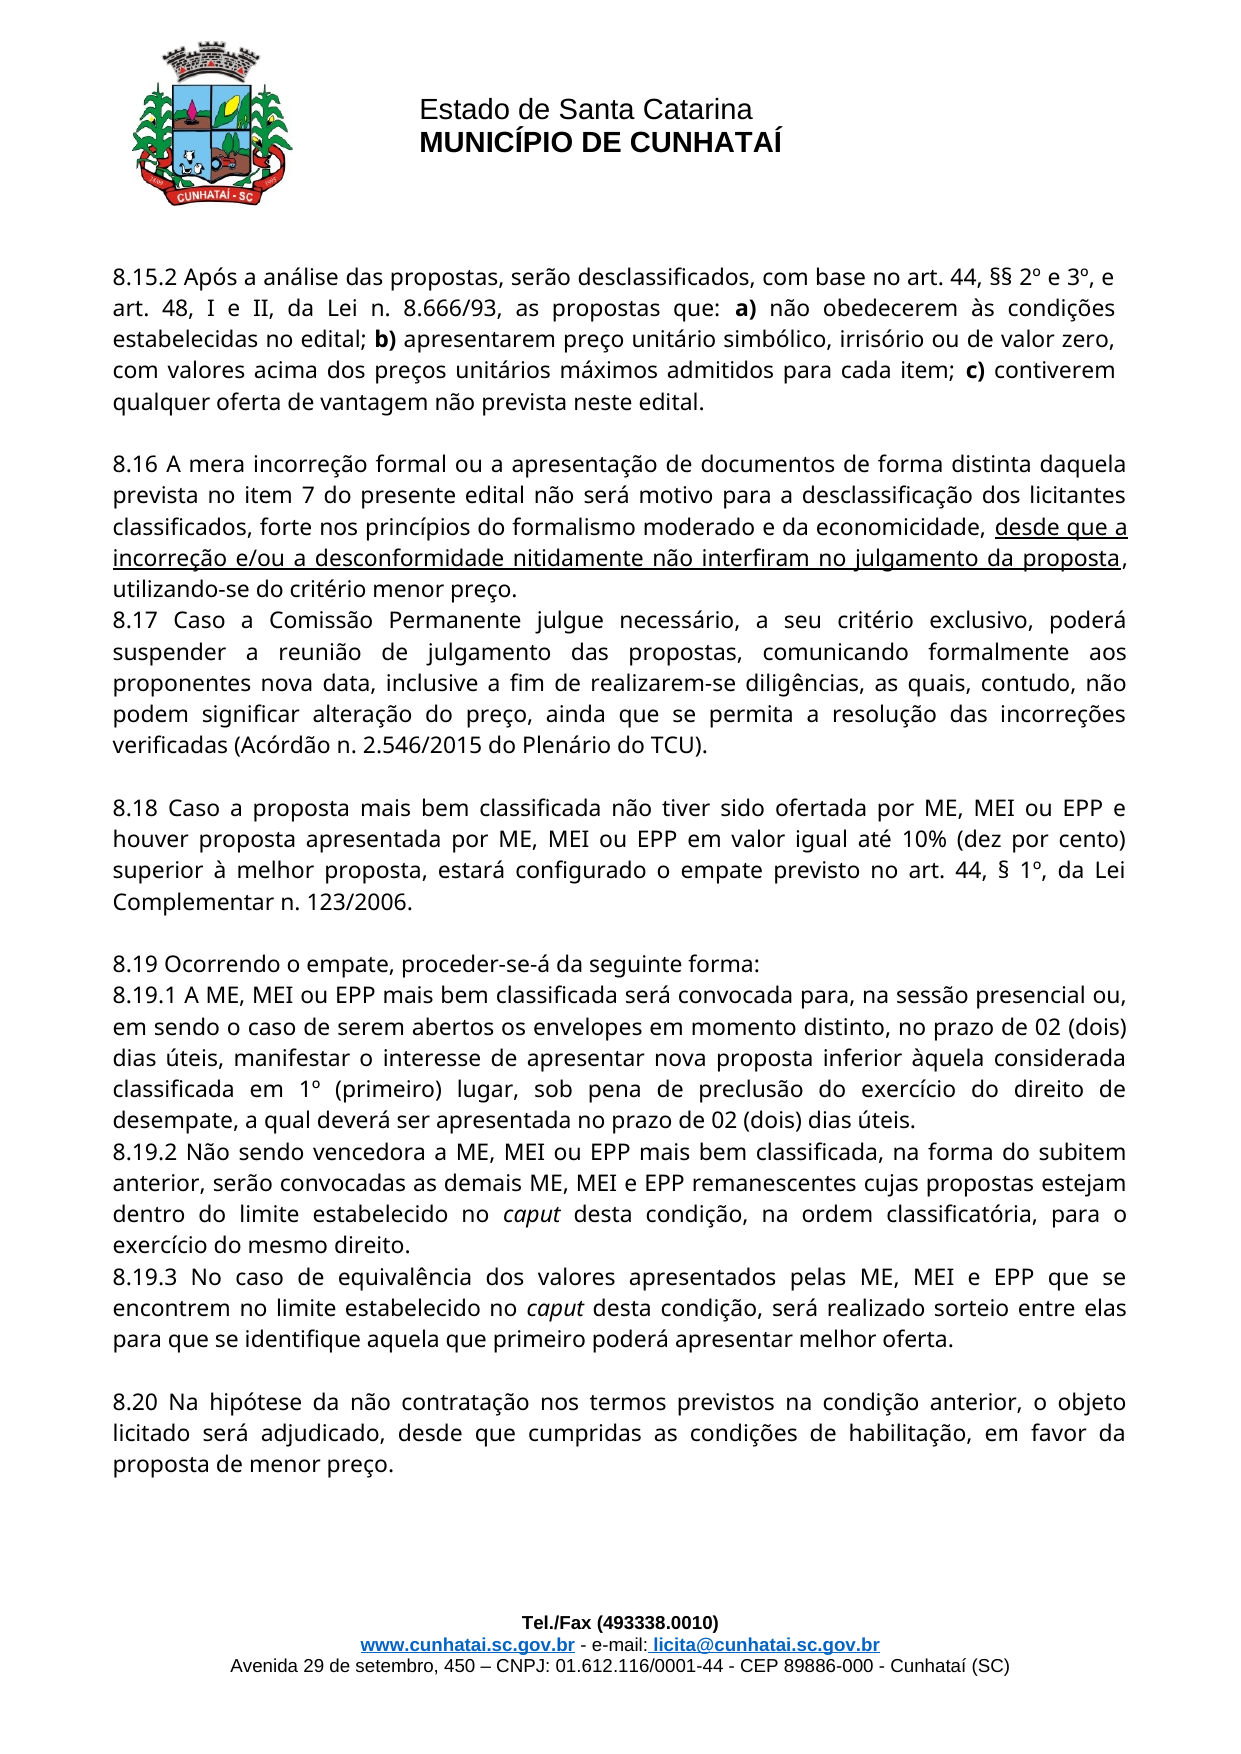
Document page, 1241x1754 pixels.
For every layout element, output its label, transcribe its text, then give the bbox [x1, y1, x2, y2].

text 8.15.2 Após a análise das propostas, serão desclassificados, com base no art. 44, §§ 2º e 3º, e art. 48, I e II, da Lei n. 8.666/93, as propostas que: a) não obedecerem às condições estabelecidas no edital; b) apresentarem preço unitário simbólico, irrisório ou de valor zero, com valores acima dos preços unitários máximos admitidos para cada item; c) contiverem qualquer oferta de vantagem não prevista neste edital. [112, 261, 1116, 417]
text 8.18 Caso a proposta mais bem classificada não tiver sido ofertada por ME, MEI ou EPP e houver proposta apresentada por ME, MEI ou EPP em valor igual até 10% (dez por cento) superior à melhor proposta, estará configurado o empate previsto no art. 44, § 1º, da Lei Complementar n. 123/2006. [112, 792, 1128, 917]
text 8.19 Ocorrendo o empate, proceder-se-á da seguinte forma: [112, 948, 1128, 979]
text 8.19.3 No caso de equivalência dos valores apresentados pelas ME, MEI e EPP que se encontrem no limite estabelecido no caput desta condição, será realizado sorteio entre elas para que se identifique aquela que primeiro poderá apresentar melhor oferta. [112, 1261, 1128, 1354]
text 8.16 A mera incorreção formal ou a apresentação de documentos de forma distinta daquela prevista no item 7 do presente edital não será motivo para a desclassificação dos licitantes classificados, forte nos princípios do formalismo moderado e da economicidade, desde que a incorreção e/ou a desconformidade nitidamente não interfiram no julgamento da proposta, utilizando-se do critério menor preço. [112, 448, 1128, 604]
text 8.19.2 Não sendo vencedora a ME, MEI ou EPP mais bem classificada, na forma do subitem anterior, serão convocadas as demais ME, MEI e EPP remanescentes cujas propostas estejam dentro do limite estabelecido no caput desta condição, na ordem classificatória, para o exercício do mesmo direito. [112, 1136, 1128, 1261]
picture [131, 41, 293, 206]
text 8.19.1 A ME, MEI ou EPP mais bem classificada será convocada para, na sessão presencial ou, em sendo o caso de serem abertos os envelopes em momento distinto, no prazo de 02 (dois) dias úteis, manifestar o interesse de apresentar nova proposta inferior àquela considerada classificada em 1º (primeiro) lugar, sob pena de preclusão do exercício do direito de desempate, a qual deverá ser apresentada no prazo de 02 (dois) dias úteis. [112, 979, 1128, 1136]
text 8.20 Na hipótese da não contratação nos termos previstos na condição anterior, o objeto licitado será adjudicado, desde que cumpridas as condições de habilitação, em favor da proposta de menor preço. [112, 1386, 1128, 1479]
text 8.17 Caso a Comissão Permanente julgue necessário, a seu critério exclusivo, poderá suspender a reunião de julgamento das propostas, comunicando formalmente aos proponentes nova data, inclusive a fim de realizarem-se diligências, as quais, contudo, não podem significar alteração do preço, ainda que se permita a resolução das incorreções verificadas (Acórdão n. 2.546/2015 do Plenário do TCU). [112, 604, 1128, 761]
